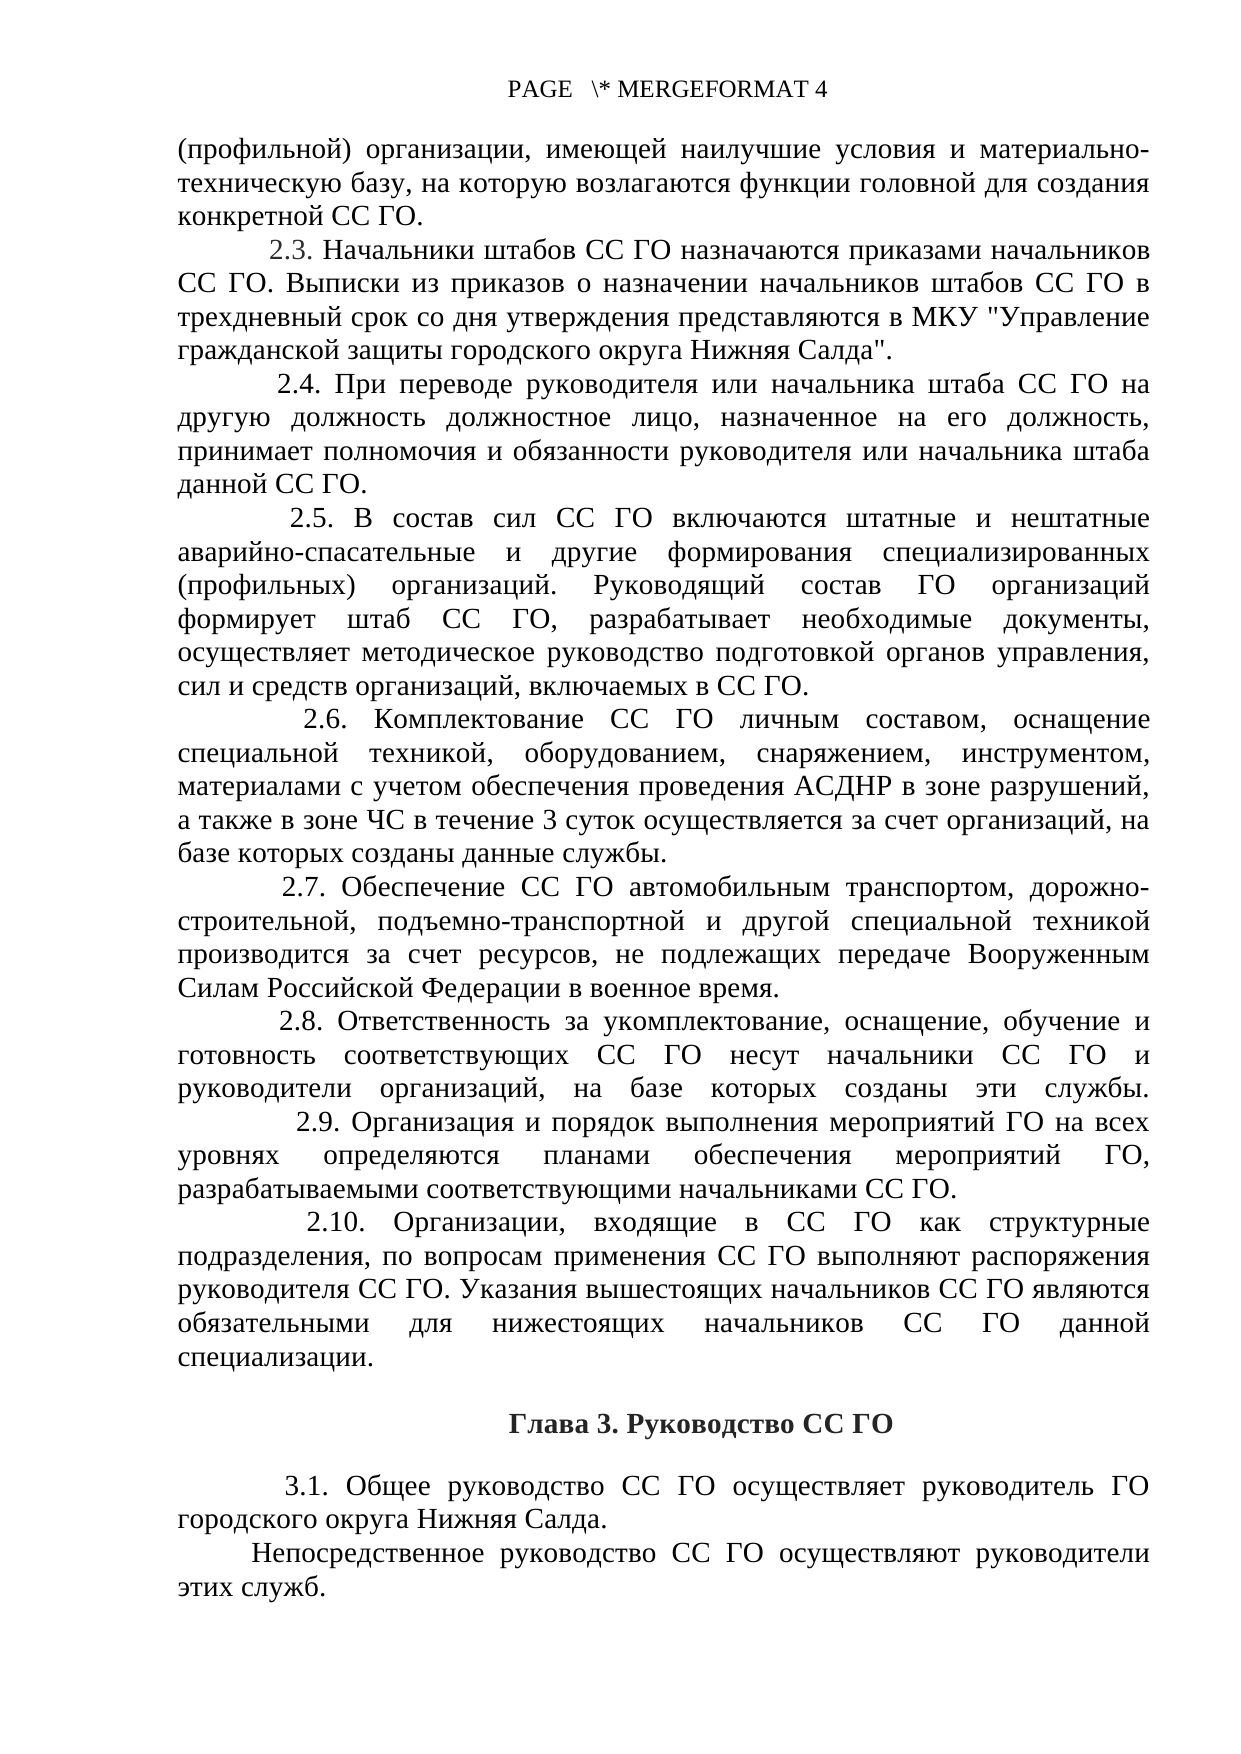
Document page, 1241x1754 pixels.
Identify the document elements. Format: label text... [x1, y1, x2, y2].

text 2.5. В состав сил СС ГО включаются штатные и нештатные аварийно-спасательные и другие формирования специализированных (профильных) организаций. Руководящий состав ГО организаций формирует штаб СС ГО, разрабатывает необходимые документы, осуществляет методическое руководство подготовкой органов управления, сил и средств организаций, включаемых в СС ГО. [177, 500, 1152, 701]
text 2.3. Начальники штабов СС ГО назначаются приказами начальников СС ГО. Выписки из приказов о назначении начальников штабов СС ГО в трехдневный срок со дня утверждения представляются в МКУ "Управление гражданской защиты городского округа Нижняя Салда". [177, 232, 1152, 366]
text Непосредственное руководство СС ГО осуществляют руководители этих служб. [177, 1535, 1152, 1602]
text 2.10. Организации, входящие в СС ГО как структурные подразделения, по вопросам применения СС ГО выполняют распоряжения руководителя СС ГО. Указания вышестоящих начальников СС ГО являются обязательными для нижестоящих начальников СС ГО данной специализации. [177, 1204, 1152, 1372]
text 2.4. При переводе руководителя или начальника штаба СС ГО на другую должность должностное лицо, назначенное на его должность, принимает полномочия и обязанности руководителя или начальника штаба данной СС ГО. [177, 366, 1152, 500]
text 3.1. Общее руководство СС ГО осуществляет руководитель ГО городского округа Нижняя Салда. [177, 1468, 1152, 1535]
text 2.7. Обеспечение СС ГО автомобильным транспортом, дорожно-строительной, подъемно-транспортной и другой специальной техникой производится за счет ресурсов, не подлежащих передаче Вооруженным Силам Российской Федерации в военное время. [177, 869, 1152, 1003]
text 2.6. Комплектование СС ГО личным составом, оснащение специальной техникой, оборудованием, снаряжением, инструментом, материалами с учетом обеспечения проведения АСДНР в зоне разрушений, а также в зоне ЧС в течение 3 суток осуществляется за счет организаций, на базе которых созданы данные службы. [177, 701, 1152, 869]
text 2.8. Ответственность за укомплектование, оснащение, обучение и готовность соответствующих СС ГО несут начальники СС ГО и руководители организаций, на базе которых созданы эти службы. 2.9. Организация и порядок выполнения мероприятий ГО на всех уровнях определяются планами обеспечения мероприятий ГО, разрабатываемыми соответствующими начальниками СС ГО. [177, 1003, 1152, 1204]
subtitle Глава 3. Руководство СС ГО [251, 1406, 1152, 1439]
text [177, 131, 1152, 232]
